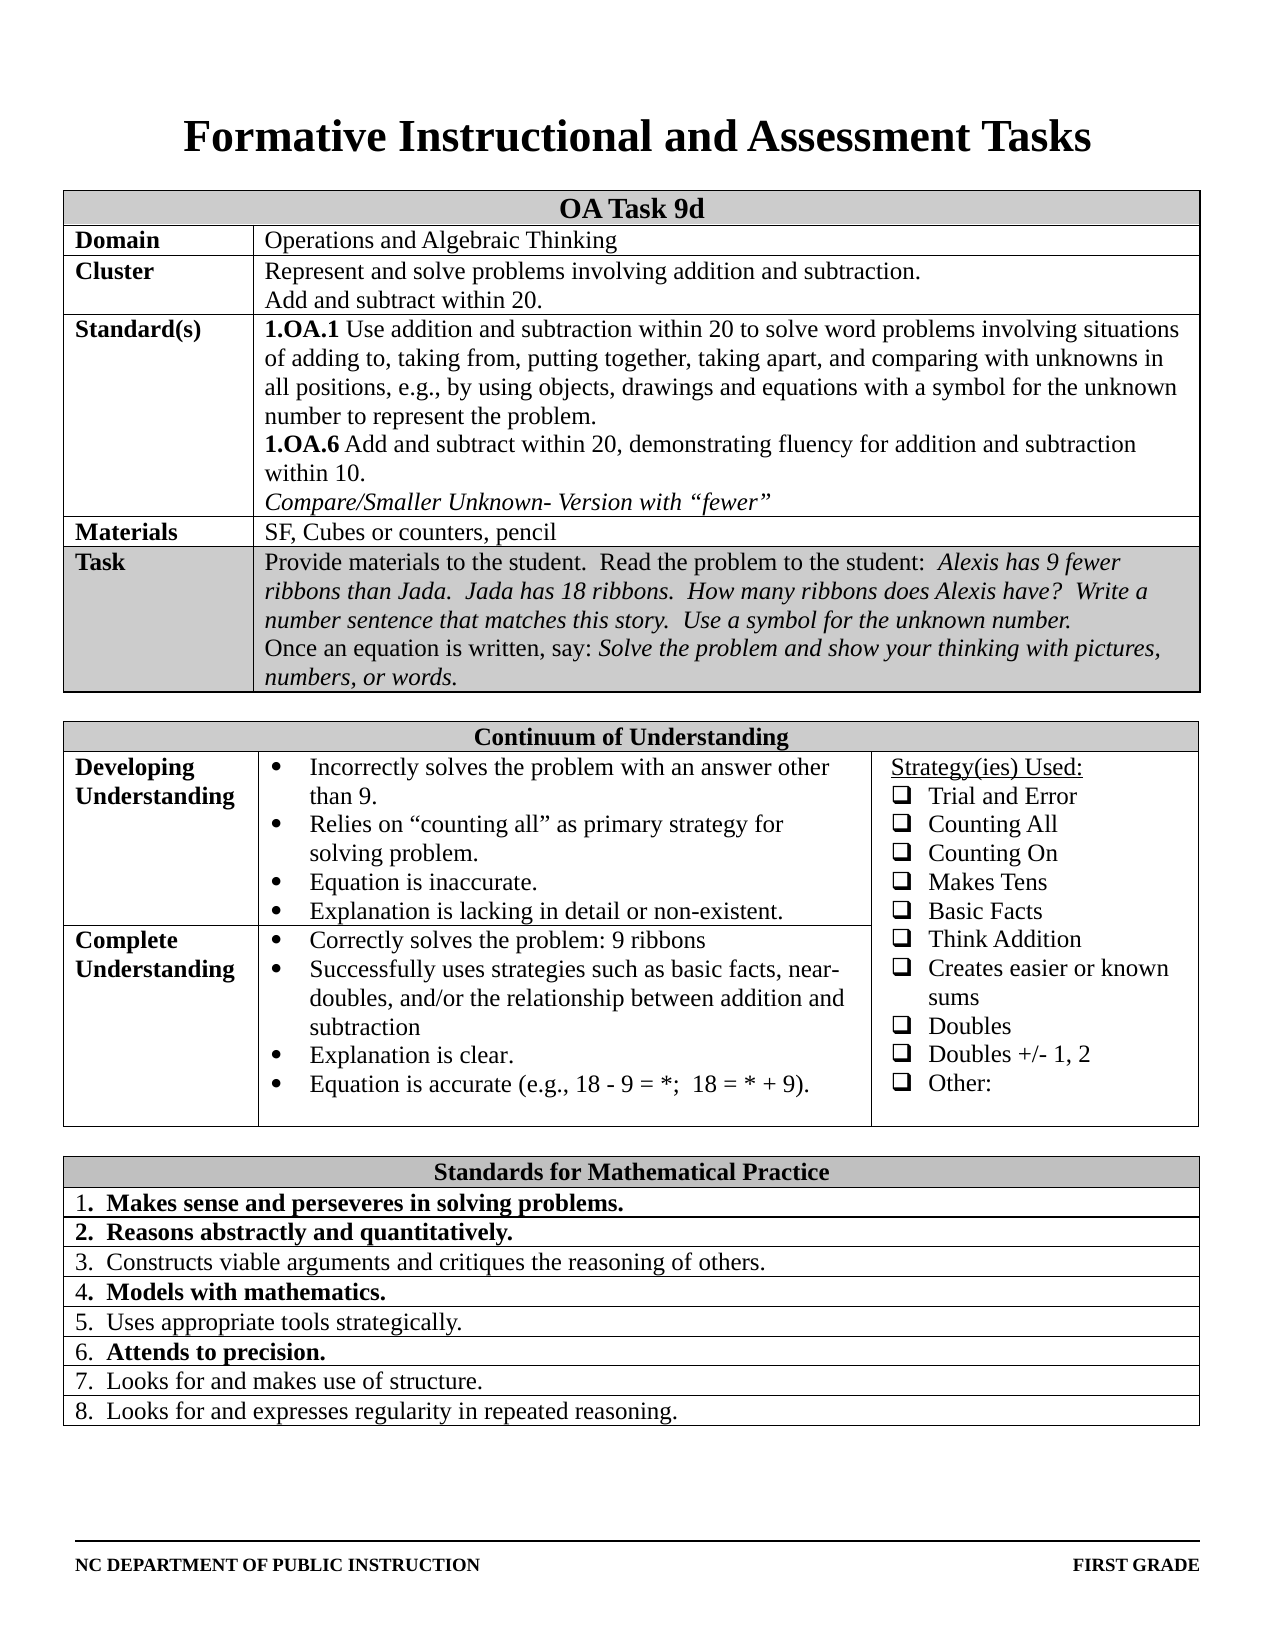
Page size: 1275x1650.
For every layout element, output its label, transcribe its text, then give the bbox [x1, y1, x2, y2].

table_cell Domain [64, 226, 253, 255]
table_cell Operations and Algebraic Thinking [254, 226, 1199, 255]
table_cell Strategy(ies) Used: Trial and Error Counting All Counting On Makes Tens Basic Facts Think Addition Creates easier or known sums Doubles Doubles +/- 1, 2 Other: [872, 752, 1198, 1126]
table_cell Developing Understanding [64, 752, 258, 924]
table_cell Represent and solve problems involving addition and subtraction. Add and subtract within 20. [254, 256, 1199, 313]
table_cell Materials [64, 517, 253, 546]
table_cell 5. Uses appropriate tools strategically. [64, 1307, 1199, 1336]
table_header OA Task 9d [64, 191, 1199, 224]
table_cell Correctly solves the problem: 9 ribbons Successfully uses strategies such as basic facts, near-doubles, and/or the relationship between addition and subtraction Explanation is clear. Equation is accurate (e.g., 18 - 9 = *; 18 = * + 9). [259, 926, 871, 1126]
table_header Continuum of Understanding [64, 722, 1198, 751]
table_cell 2. Reasons abstractly and quantitatively. [64, 1218, 1199, 1246]
table_cell Incorrectly solves the problem with an answer other than 9. Relies on “counting all” as primary strategy for solving problem. Equation is inaccurate. Explanation is lacking in detail or non-existent. [259, 752, 871, 924]
table_cell 3. Constructs viable arguments and critiques the reasoning of others. [64, 1247, 1199, 1276]
table_cell Complete Understanding [64, 926, 258, 1126]
table_cell Standard(s) [64, 315, 253, 516]
table_cell SF, Cubes or counters, pencil [254, 517, 1199, 546]
table_cell 8. Looks for and expresses regularity in repeated reasoning. [64, 1396, 1199, 1425]
table_cell 1. Makes sense and perseveres in solving problems. [64, 1188, 1199, 1216]
table_cell 6. Attends to precision. [64, 1337, 1199, 1365]
table_cell 4. Models with mathematics. [64, 1277, 1199, 1306]
table_cell 7. Looks for and makes use of structure. [64, 1366, 1199, 1395]
table_header Standards for Mathematical Practice [64, 1157, 1199, 1187]
table_cell 1.OA.1 Use addition and subtraction within 20 to solve word problems involving situations of adding to, taking from, putting together, taking apart, and comparing with unknowns in all positions, e.g., by using objects, drawings and equations with a symbol for the unknown number to represent the problem. 1.OA.6 Add and subtract within 20, demonstrating fluency for addition and subtraction within 10. Compare/Smaller Unknown- Version with “fewer” [254, 315, 1199, 516]
table_cell Provide materials to the student. Read the problem to the student: Alexis has 9 fewer ribbons than Jada. Jada has 18 ribbons. How many ribbons does Alexis have? Write a number sentence that matches this story. Use a symbol for the unknown number. Once an equation is written, say: Solve the problem and show your thinking with pictures, numbers, or words. [254, 547, 1199, 691]
table_cell Task [64, 547, 253, 691]
table_cell Cluster [64, 256, 253, 313]
